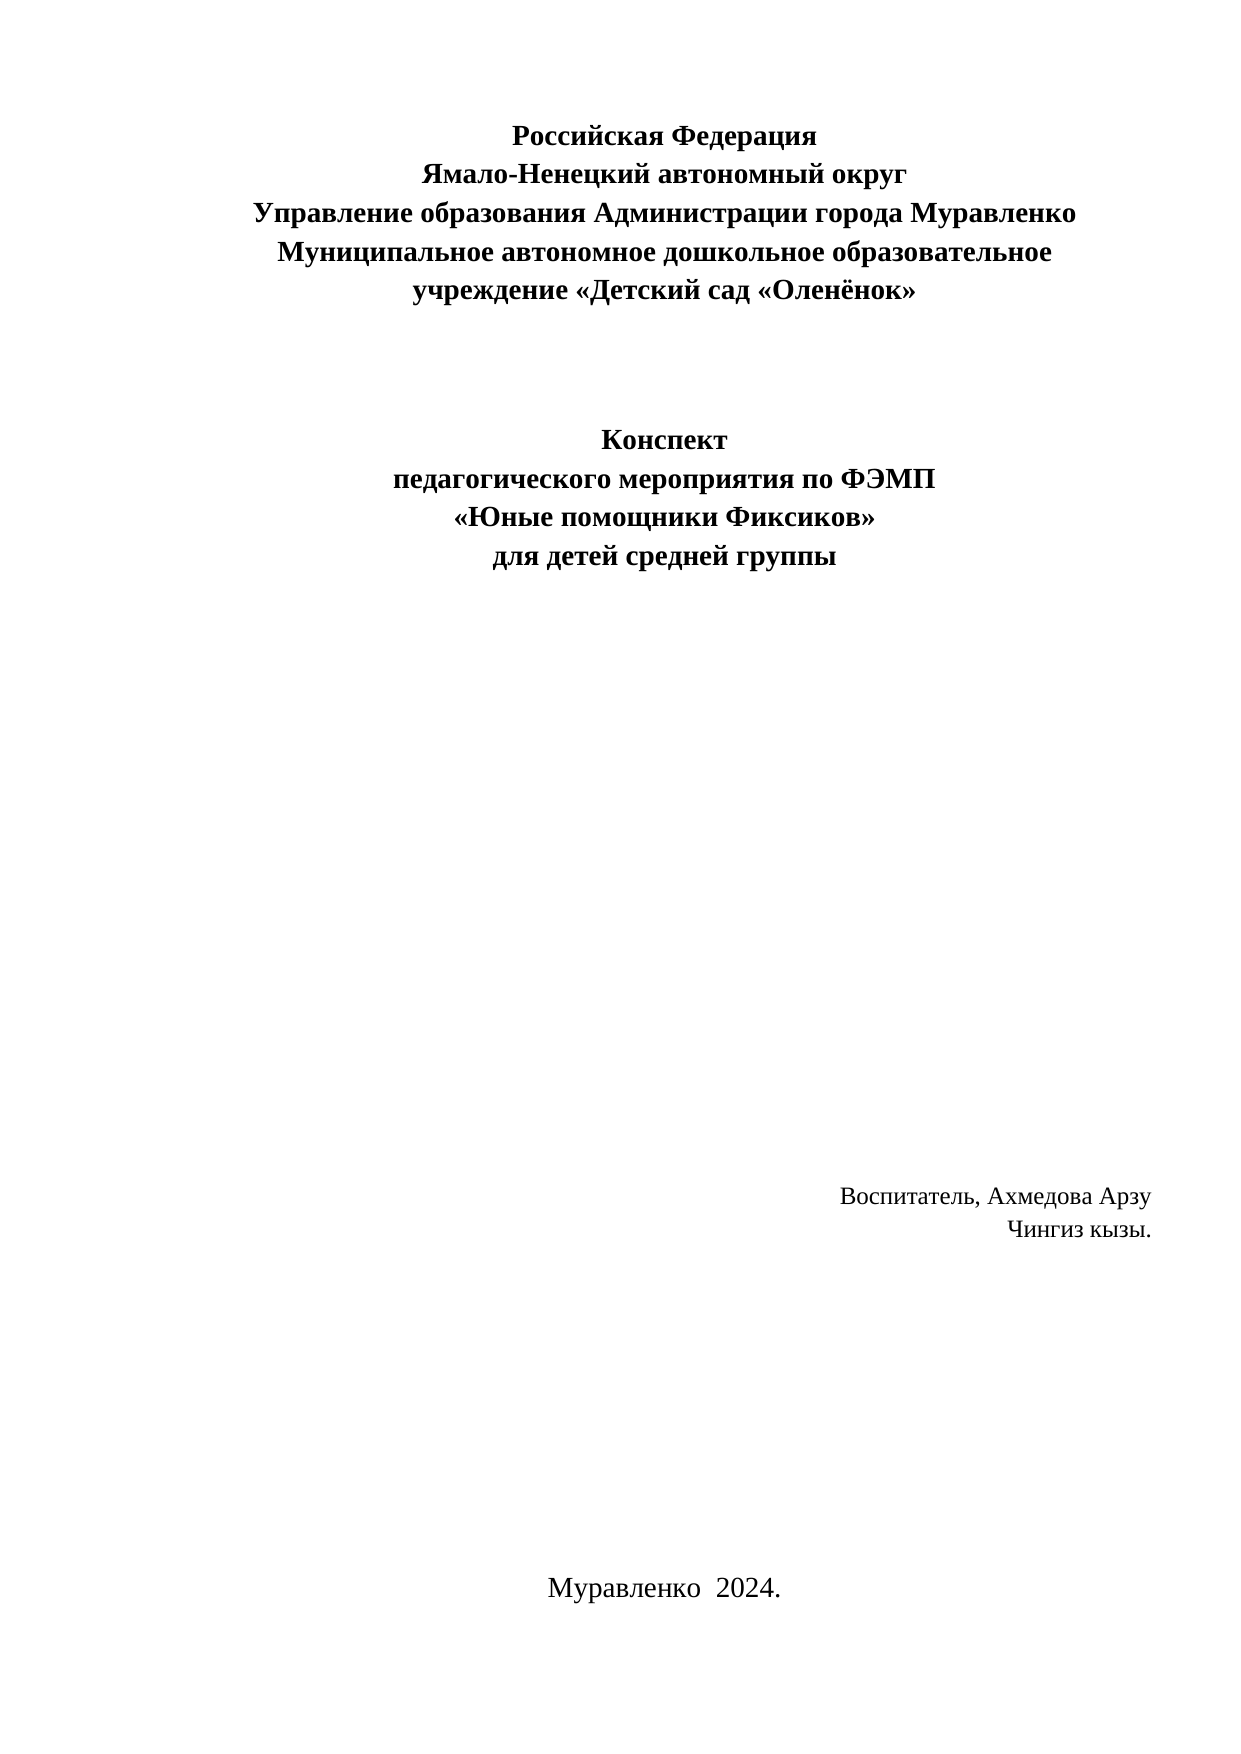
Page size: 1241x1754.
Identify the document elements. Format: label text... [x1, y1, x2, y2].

text «Юные помощники Фиксиков» [177, 499, 1152, 533]
text педагогического мероприятия по ФЭМП [177, 461, 1152, 494]
text Воспитатель, Ахмедова Арзу Чингиз кызы. [177, 1181, 1152, 1308]
text Конспект [177, 422, 1152, 456]
text Российская Федерация Ямало-Ненецкий автономный округ Управление образования Администрации города Муравленко Муниципальное автономное дошкольное образовательное учреждение «Детский сад «Оленёнок» [177, 118, 1152, 338]
text для детей средней группы [177, 538, 1152, 572]
text Муравленко 2024. [177, 1570, 1152, 1604]
